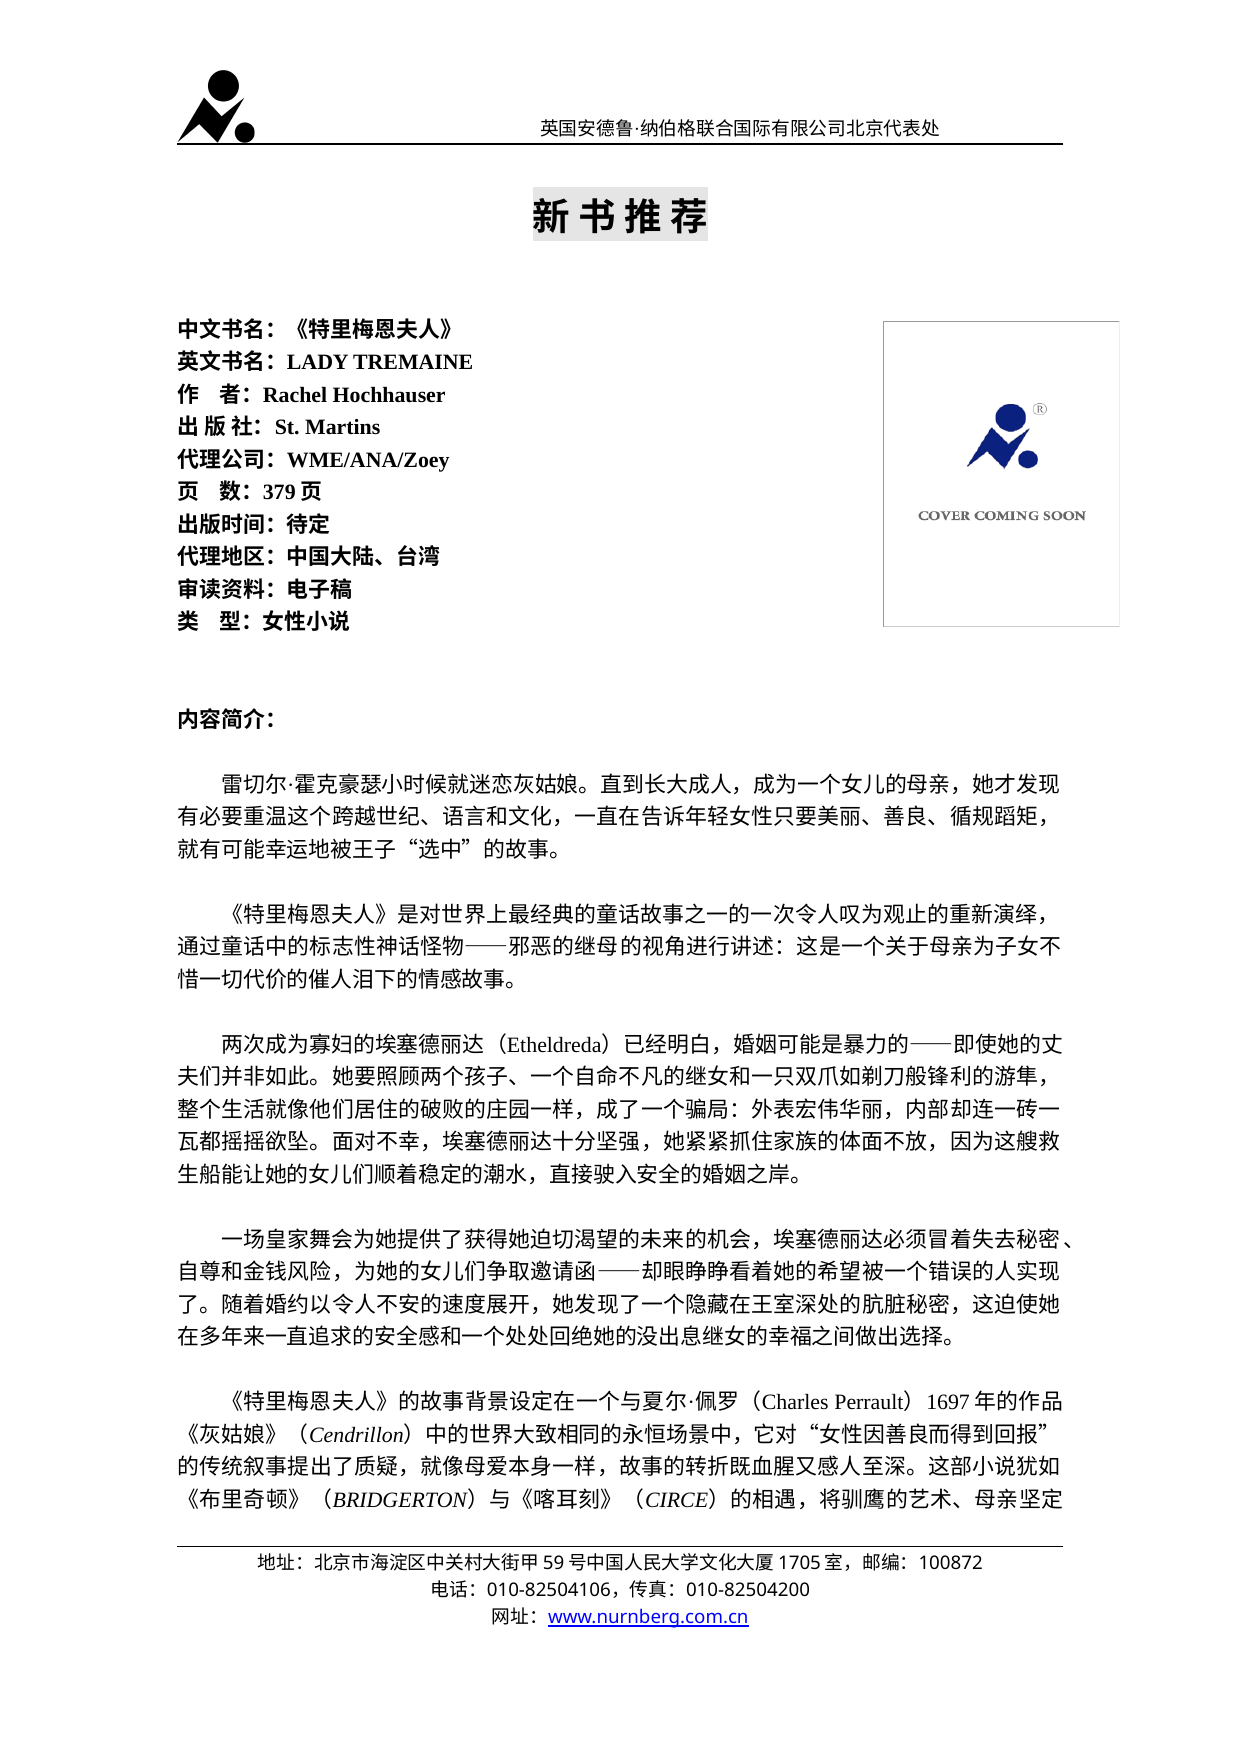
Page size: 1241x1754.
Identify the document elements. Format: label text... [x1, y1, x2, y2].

text 新 书 推 荐 [177, 181, 1063, 246]
text 作 者：Rachel Hochhauser [177, 376, 883, 409]
text 出版时间：待定 [177, 506, 883, 539]
text 出 版 社：St. Martins [177, 409, 883, 441]
text 两次成为寡妇的埃塞德丽达（Etheldreda）已经明白，婚姻可能是暴力的——即使她的丈夫们并非如此。她要照顾两个孩子、一个自命不凡的继女和一只双爪如剃刀般锋利的游隼，整个生活就像他们居住的破败的庄园一样，成了一个骗局：外表宏伟华丽，内部却连一砖一瓦都摇摇欲坠。面对不幸，埃塞德丽达十分坚强，她紧紧抓住家族的体面不放，因为这艘救生船能让她的女儿们顺着稳定的潮水，直接驶入安全的婚姻之岸。 [177, 1026, 1063, 1189]
picture [177, 70, 255, 143]
text 雷切尔·霍克豪瑟小时候就迷恋灰姑娘。直到长大成人，成为一个女儿的母亲，她才发现有必要重温这个跨越世纪、语言和文化，一直在告诉年轻女性只要美丽、善良、循规蹈矩，就有可能幸运地被王子“选中”的故事。 [177, 766, 1063, 864]
text 英文书名：LADY TREMAINE [177, 344, 883, 376]
text 审读资料：电子稿 [177, 571, 883, 604]
text 代理公司：WME/ANA/Zoey [177, 441, 883, 474]
text 代理地区：中国大陆、台湾 [177, 539, 883, 571]
picture [883, 321, 1120, 627]
text 内容简介： [177, 701, 1063, 734]
text 一场皇家舞会为她提供了获得她迫切渴望的未来的机会，埃塞德丽达必须冒着失去秘密、自尊和金钱风险，为她的女儿们争取邀请函——却眼睁睁看着她的希望被一个错误的人实现了。随着婚约以令人不安的速度展开，她发现了一个隐藏在王室深处的肮脏秘密，这迫使她在多年来一直追求的安全感和一个处处回绝她的没出息继女的幸福之间做出选择。 [177, 1221, 1063, 1351]
text 《特里梅恩夫人》是对世界上最经典的童话故事之一的一次令人叹为观止的重新演绎，通过童话中的标志性神话怪物——邪恶的继母的视角进行讲述：这是一个关于母亲为子女不惜一切代价的催人泪下的情感故事。 [177, 896, 1063, 994]
text 类 型：女性小说 [177, 604, 1063, 636]
text 中文书名：《特里梅恩夫人》 [177, 311, 1063, 344]
text 页 数：379页 [177, 474, 883, 506]
